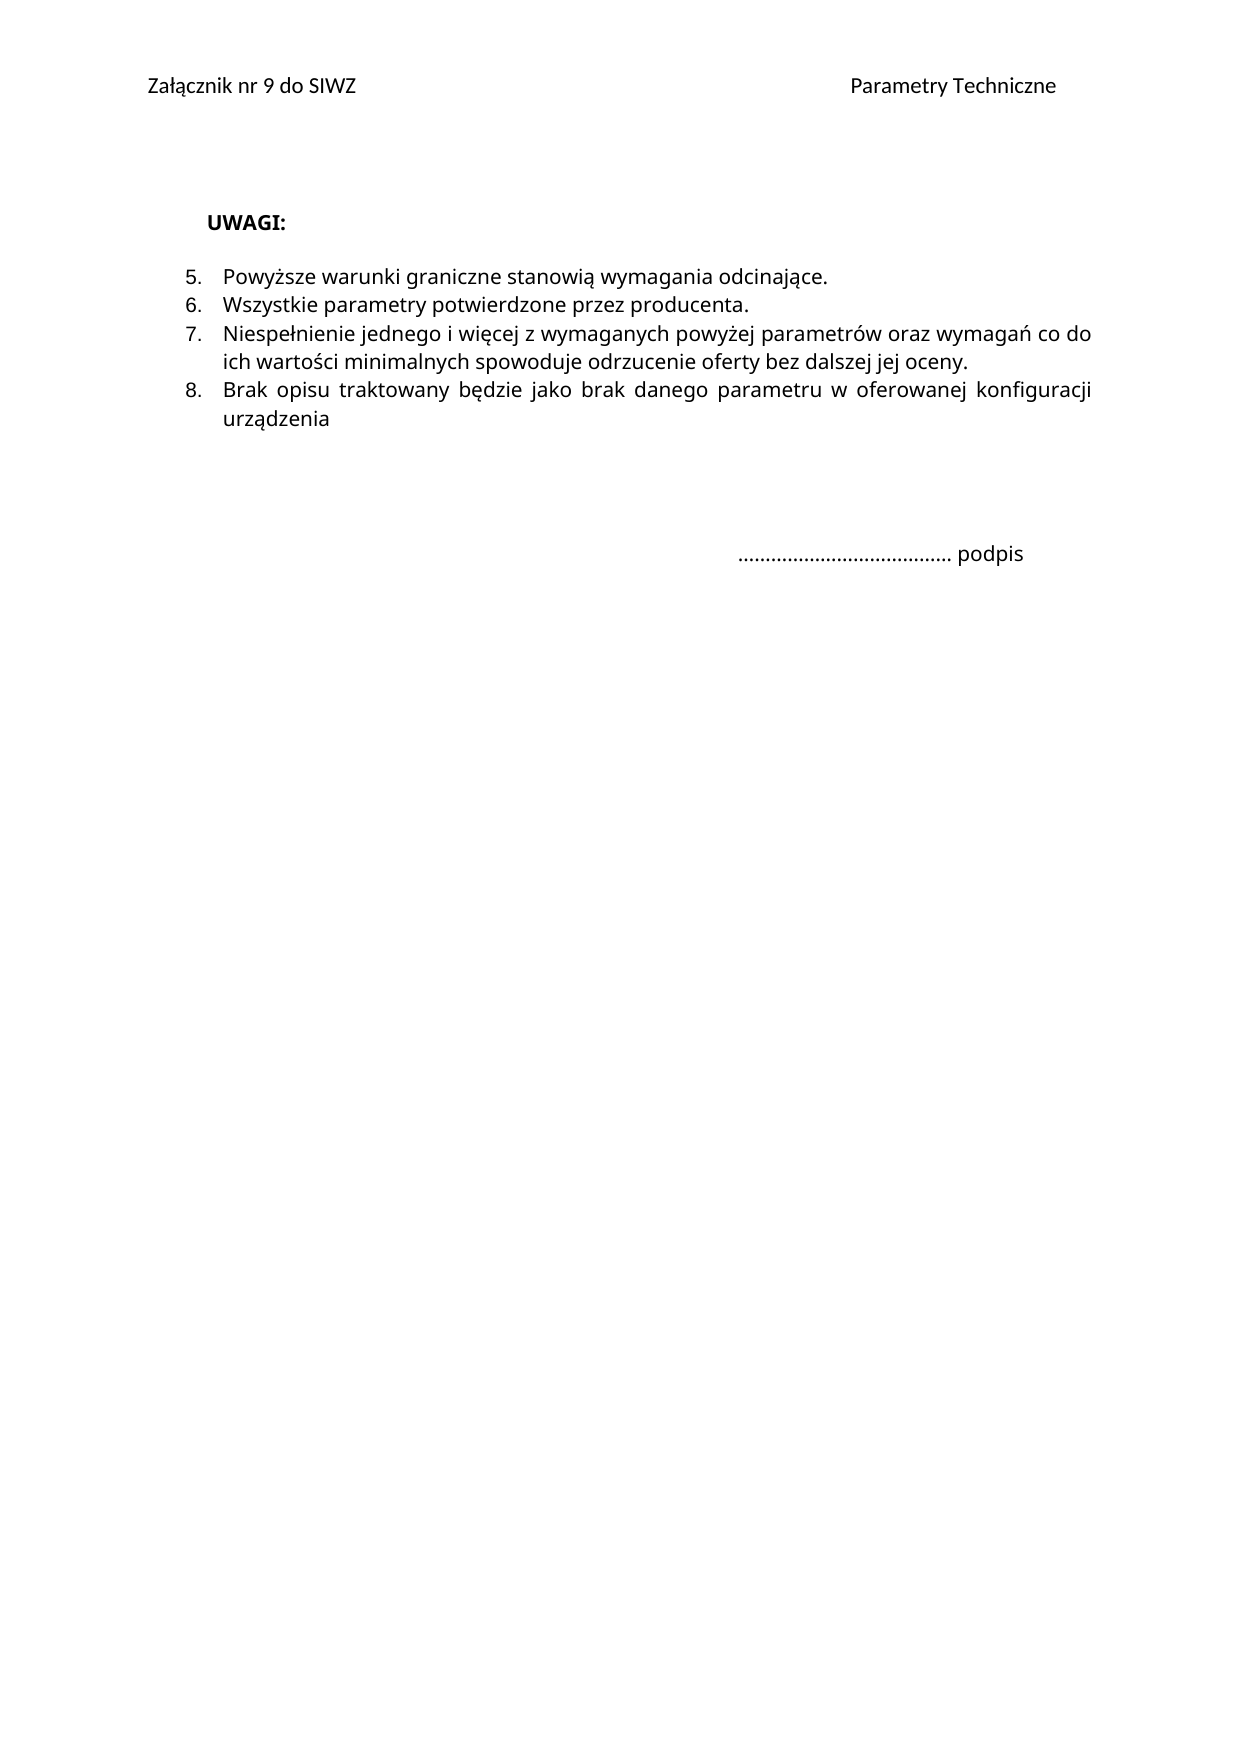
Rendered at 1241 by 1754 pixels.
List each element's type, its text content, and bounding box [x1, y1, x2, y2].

text UWAGI: [207, 208, 1044, 237]
list Brak opisu traktowany będzie jako brak danego parametru w oferowanej konfiguracji urządzenia [185, 376, 1093, 432]
list Niespełnienie jednego i więcej z wymaganych powyżej parametrów oraz wymagań co do ich wartości minimalnych spowoduje odrzucenie oferty bez dalszej jej oceny. [185, 319, 1093, 376]
list Wszystkie parametry potwierdzone przez producenta. [185, 290, 1093, 319]
text ………………………………… podpis [665, 539, 1093, 568]
list Powyższe warunki graniczne stanowią wymagania odcinające. [185, 262, 1093, 290]
